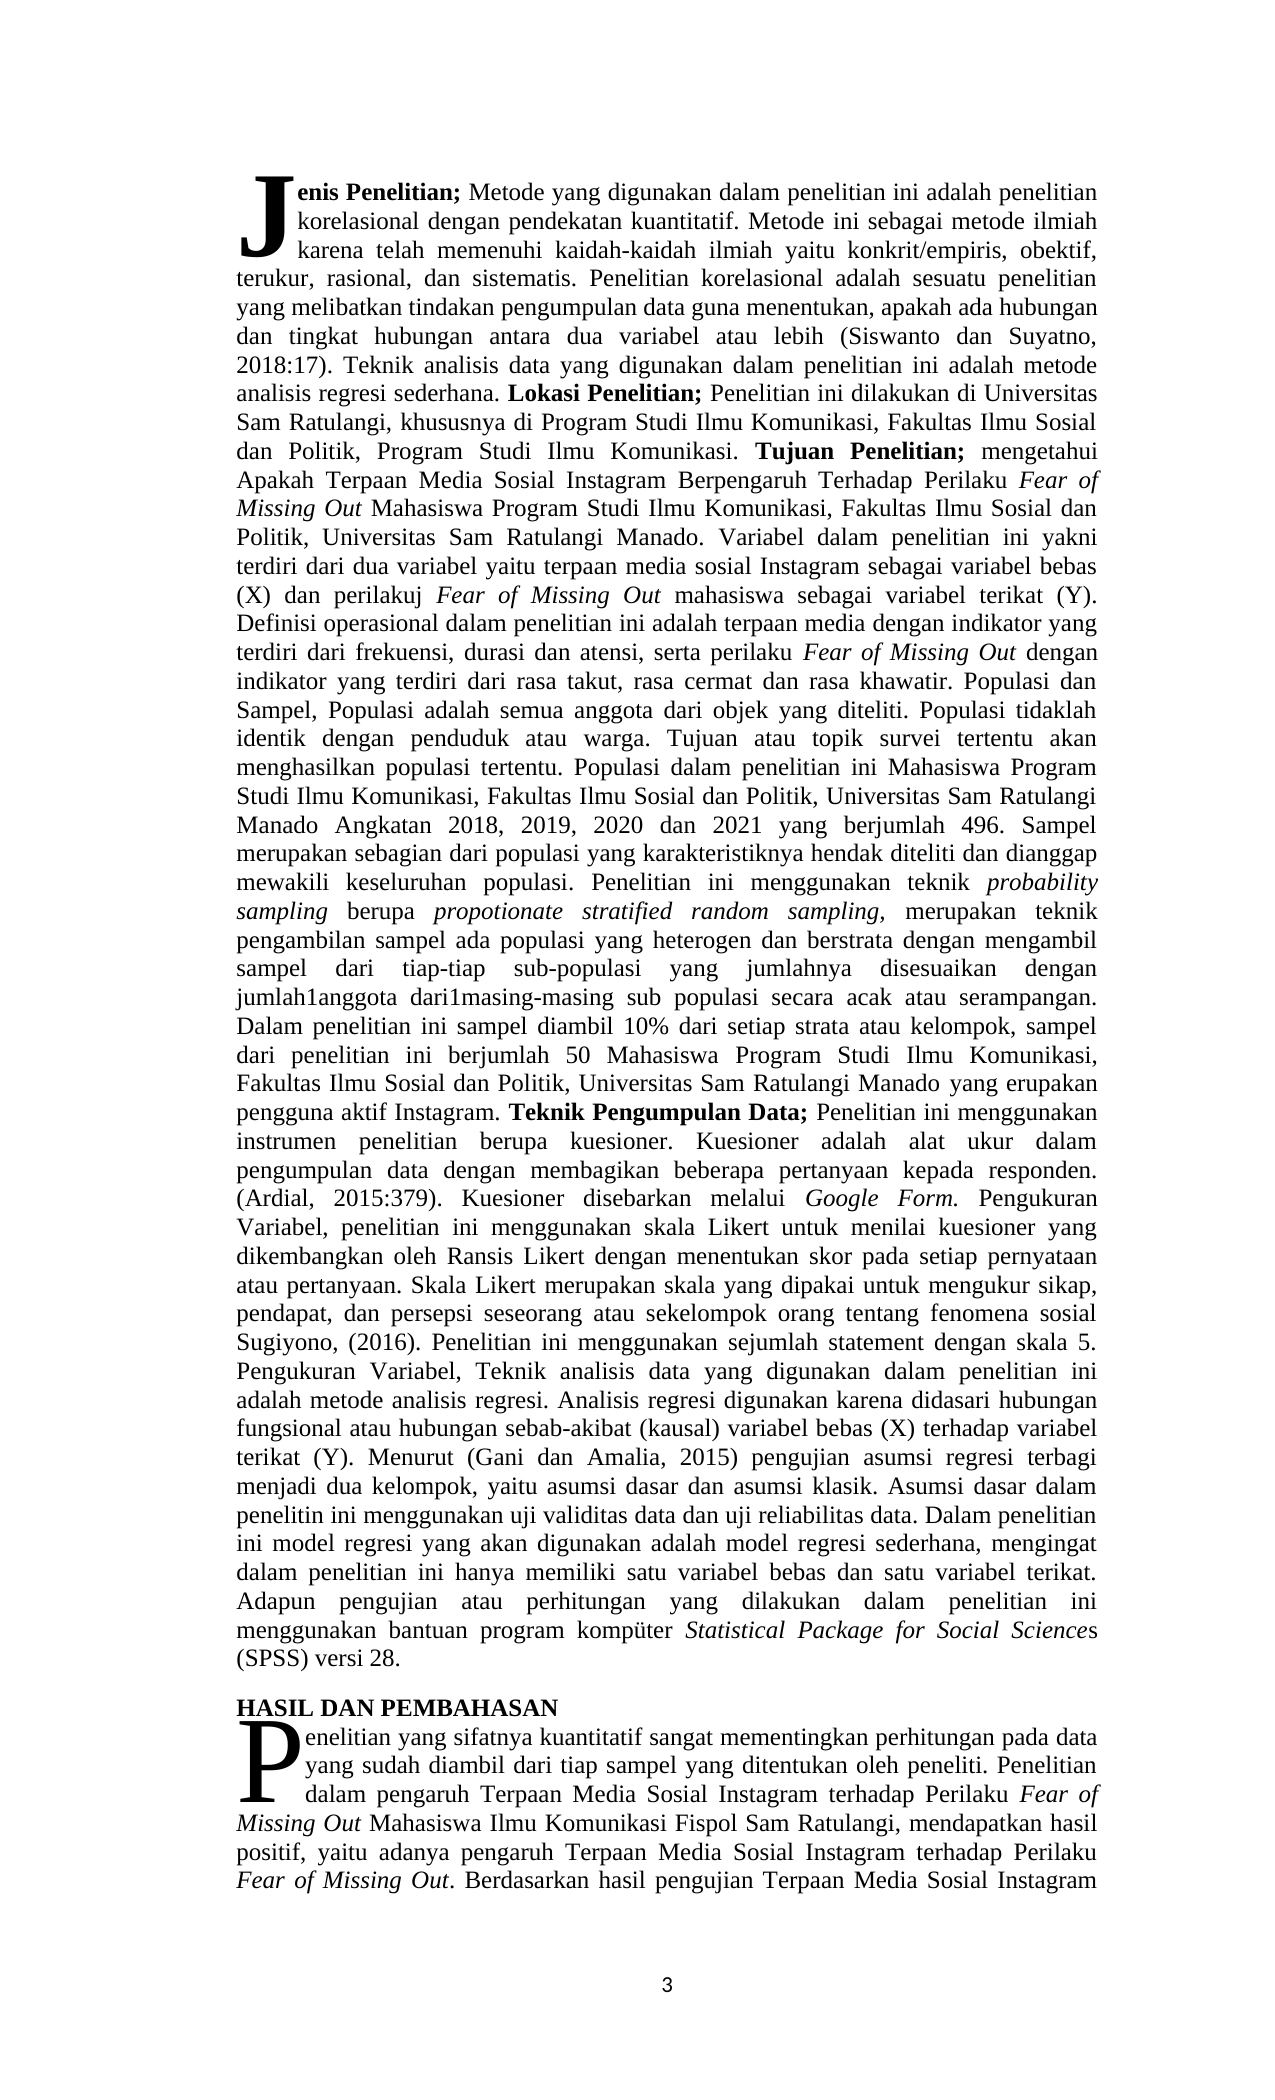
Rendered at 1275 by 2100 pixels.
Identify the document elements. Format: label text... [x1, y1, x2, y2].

text enis Penelitian; Metode yang digunakan dalam penelitian ini adalah penelitian korelasional dengan pendekatan kuantitatif. Metode ini sebagai metode ilmiah karena telah memenuhi kaidah-kaidah ilmiah yaitu konkrit/empiris, obektif, terukur, rasional, dan sistematis. Penelitian korelasional adalah sesuatu penelitian yang melibatkan tindakan pengumpulan data guna menentukan, apakah ada hubungan dan tingkat hubungan antara dua variabel atau lebih (Siswanto dan Suyatno, 2018:17). Teknik analisis data yang digunakan dalam penelitian ini adalah metode analisis regresi sederhana. Lokasi Penelitian; Penelitian ini dilakukan di Universitas Sam Ratulangi, khususnya di Program Studi Ilmu Komunikasi, Fakultas Ilmu Sosial dan Politik, Program Studi Ilmu Komunikasi. Tujuan Penelitian; mengetahui Apakah Terpaan Media Sosial Instagram Berpengaruh Terhadap Perilaku Fear of Missing Out Mahasiswa Program Studi Ilmu Komunikasi, Fakultas Ilmu Sosial dan Politik, Universitas Sam Ratulangi Manado. Variabel dalam penelitian ini yakni terdiri dari dua variabel yaitu terpaan media sosial Instagram sebagai variabel bebas (X) dan perilakuj Fear of Missing Out mahasiswa sebagai variabel terikat (Y). Definisi operasional dalam penelitian ini adalah terpaan media dengan indikator yang terdiri dari frekuensi, durasi dan atensi, serta perilaku Fear of Missing Out dengan indikator yang terdiri dari rasa takut, rasa cermat dan rasa khawatir. Populasi dan Sampel, Populasi adalah semua anggota dari objek yang diteliti. Populasi tidaklah identik dengan penduduk atau warga. Tujuan atau topik survei tertentu akan menghasilkan populasi tertentu. Populasi dalam penelitian ini Mahasiswa Program Studi Ilmu Komunikasi, Fakultas Ilmu Sosial dan Politik, Universitas Sam Ratulangi Manado Angkatan 2018, 2019, 2020 dan 2021 yang berjumlah 496. Sampel merupakan sebagian dari populasi yang karakteristiknya hendak diteliti dan dianggap mewakili keseluruhan populasi. Penelitian ini menggunakan teknik probability sampling berupa propotionate stratified random sampling, merupakan teknik pengambilan sampel ada populasi yang heterogen dan berstrata dengan mengambil sampel dari tiap-tiap sub-populasi yang jumlahnya disesuaikan dengan jumlah1anggota dari1masing-masing sub populasi secara acak atau serampangan. Dalam penelitian ini sampel diambil 10% dari setiap strata atau kelompok, sampel dari penelitian ini berjumlah 50 Mahasiswa Program Studi Ilmu Komunikasi, Fakultas Ilmu Sosial dan Politik, Universitas Sam Ratulangi Manado yang erupakan pengguna aktif Instagram. Teknik Pengumpulan Data; Penelitian ini menggunakan instrumen penelitian berupa kuesioner. Kuesioner adalah alat ukur dalam pengumpulan data dengan membagikan beberapa pertanyaan kepada responden. (Ardial, 2015:379). Kuesioner disebarkan melalui Google Form. Pengukuran Variabel, penelitian ini menggunakan skala Likert untuk menilai kuesioner yang dikembangkan oleh Ransis Likert dengan menentukan skor pada setiap pernyataan atau pertanyaan. Skala Likert merupakan skala yang dipakai untuk mengukur sikap, pendapat, dan persepsi seseorang atau sekelompok orang tentang fenomena sosial Sugiyono, (2016). Penelitian ini menggunakan sejumlah statement dengan skala 5. Pengukuran Variabel, Teknik analisis data yang digunakan dalam penelitian ini adalah metode analisis regresi. Analisis regresi digunakan karena didasari hubungan fungsional atau hubungan sebab-akibat (kausal) variabel bebas (X) terhadap variabel terikat (Y). Menurut (Gani dan Amalia, 2015) pengujian asumsi regresi terbagi menjadi dua kelompok, yaitu asumsi dasar dan asumsi klasik. Asumsi dasar dalam penelitin ini menggunakan uji validitas data dan uji reliabilitas data. Dalam penelitian ini model regresi yang akan digunakan adalah model regresi sederhana, mengingat dalam penelitian ini hanya memiliki satu variabel bebas dan satu variabel terikat. Adapun pengujian atau perhitungan yang dilakukan dalam penelitian ini menggunakan bantuan program kompüter Statistical Package for Social Sciences (SPSS) versi 28. [236, 177, 1098, 1672]
text HASIL DAN PEMBAHASAN [236, 1693, 1098, 1722]
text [236, 1722, 1098, 1894]
